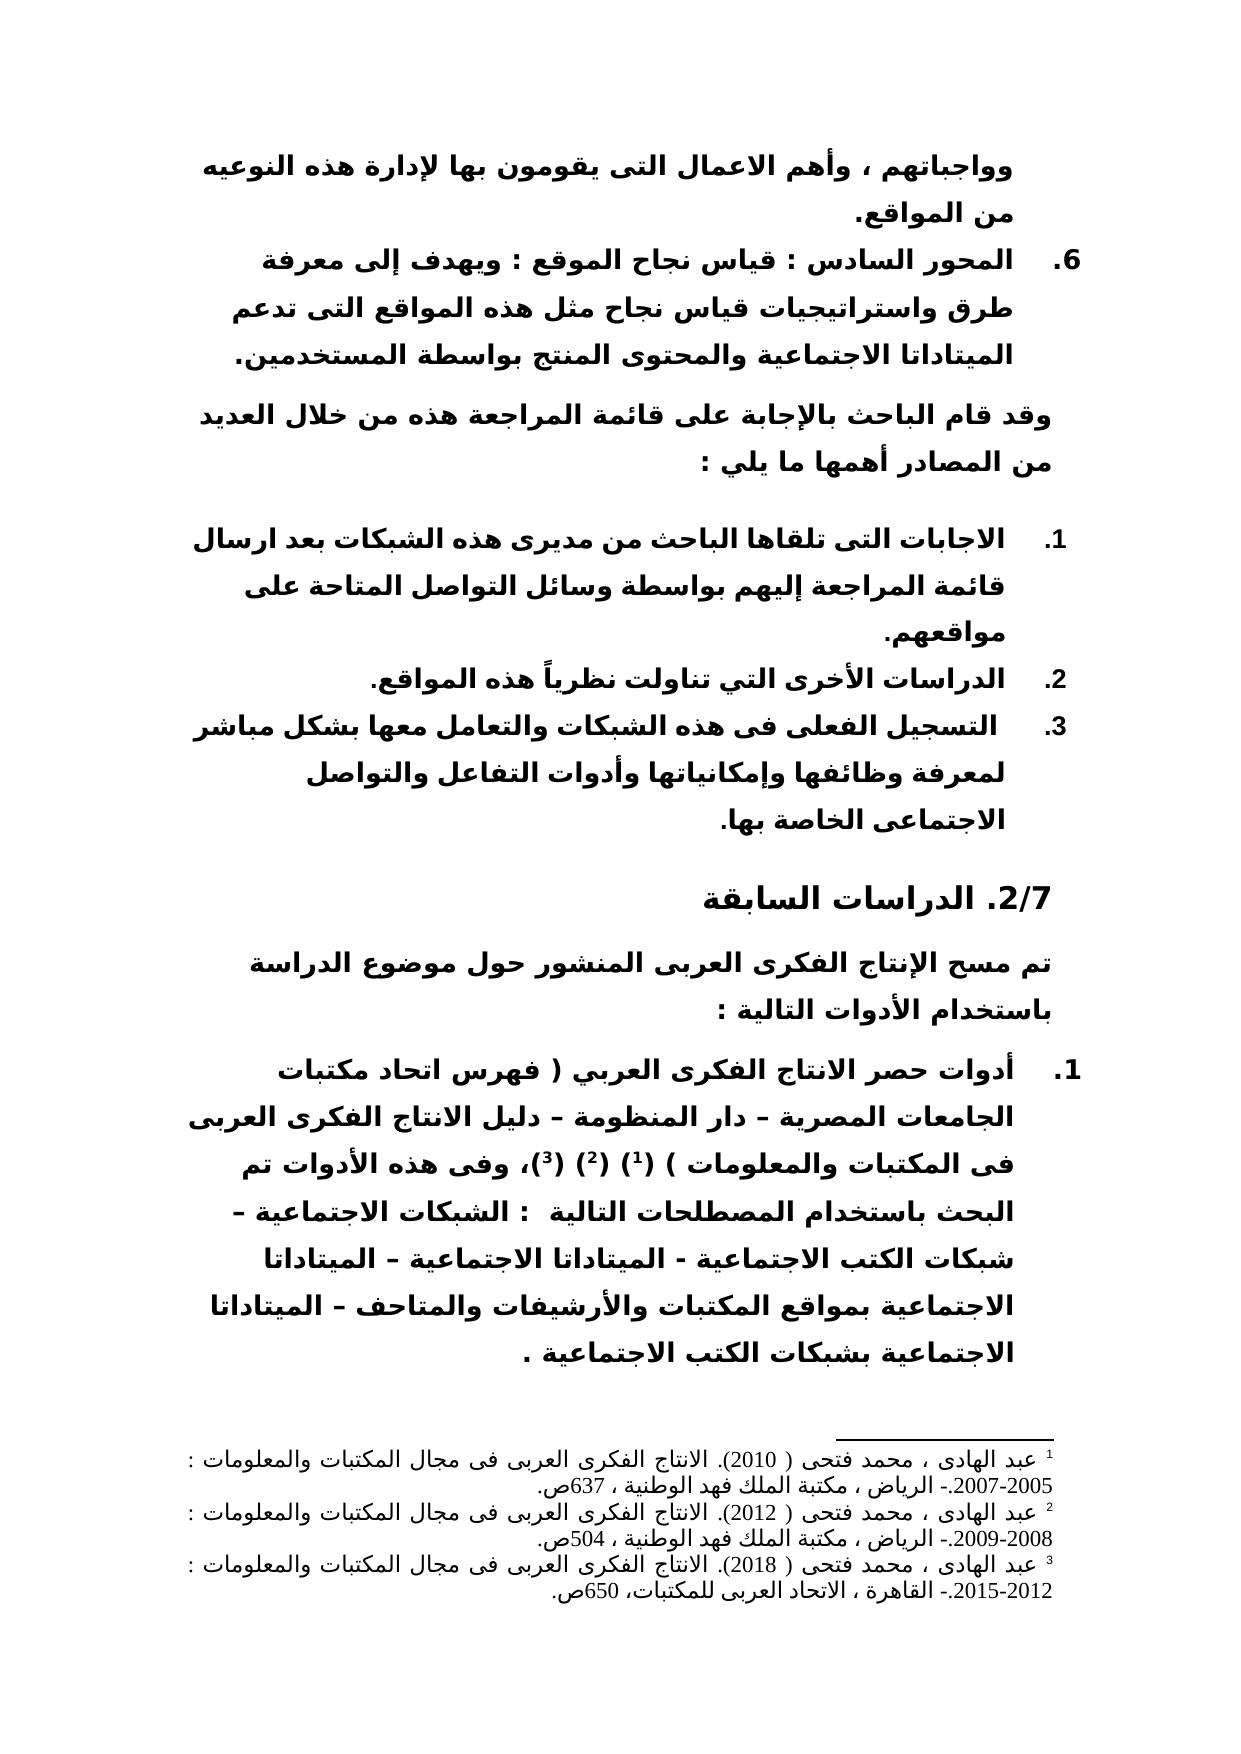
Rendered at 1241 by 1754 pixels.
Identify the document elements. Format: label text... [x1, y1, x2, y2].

text 2/7. الدراسات السابقة [187, 880, 1053, 916]
list التسجيل الفعلى فى هذه الشبكات والتعامل معها بشكل مباشر لمعرفة وظائفها وإمكانياتها وأدوات التفاعل والتواصل الاجتماعى الخاصة بها. [187, 710, 1044, 835]
text وقد قام الباحث بالإجابة على قائمة المراجعة هذه من خلال العديد من المصادر أهمها ما يلي : [187, 399, 1053, 478]
text تم مسح الإنتاج الفكرى العربى المنشور حول موضوع الدراسة باستخدام الأدوات التالية : [187, 947, 1053, 1026]
list الدراسات الأخرى التي تناولت نظرياً هذه المواقع. [187, 663, 1044, 694]
list المحور السادس : قياس نجاح الموقع : ويهدف إلى معرفة طرق واستراتيجيات قياس نجاح مثل هذه المواقع التى تدعم الميتاداتا الاجتماعية والمحتوى المنتج بواسطة المستخدمين. [187, 244, 1052, 371]
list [187, 150, 1052, 229]
list الاجابات التى تلقاها الباحث من مديرى هذه الشبكات بعد ارسال قائمة المراجعة إليهم بواسطة وسائل التواصل المتاحة على مواقعهم. [187, 523, 1044, 648]
list أدوات حصر الانتاج الفكرى العربي ( فهرس اتحاد مكتبات الجامعات المصرية – دار المنظومة – دليل الانتاج الفكرى العربى فى المكتبات والمعلومات ) () () ()، وفى هذه الأدوات تم البحث باستخدام المصطلحات التالية : الشبكات الاجتماعية – شبكات الكتب الاجتماعية - الميتاداتا الاجتماعية – الميتاداتا الاجتماعية بمواقع المكتبات والأرشيفات والمتاحف – الميتاداتا الاجتماعية بشبكات الكتب الاجتماعية . [187, 1054, 1053, 1369]
